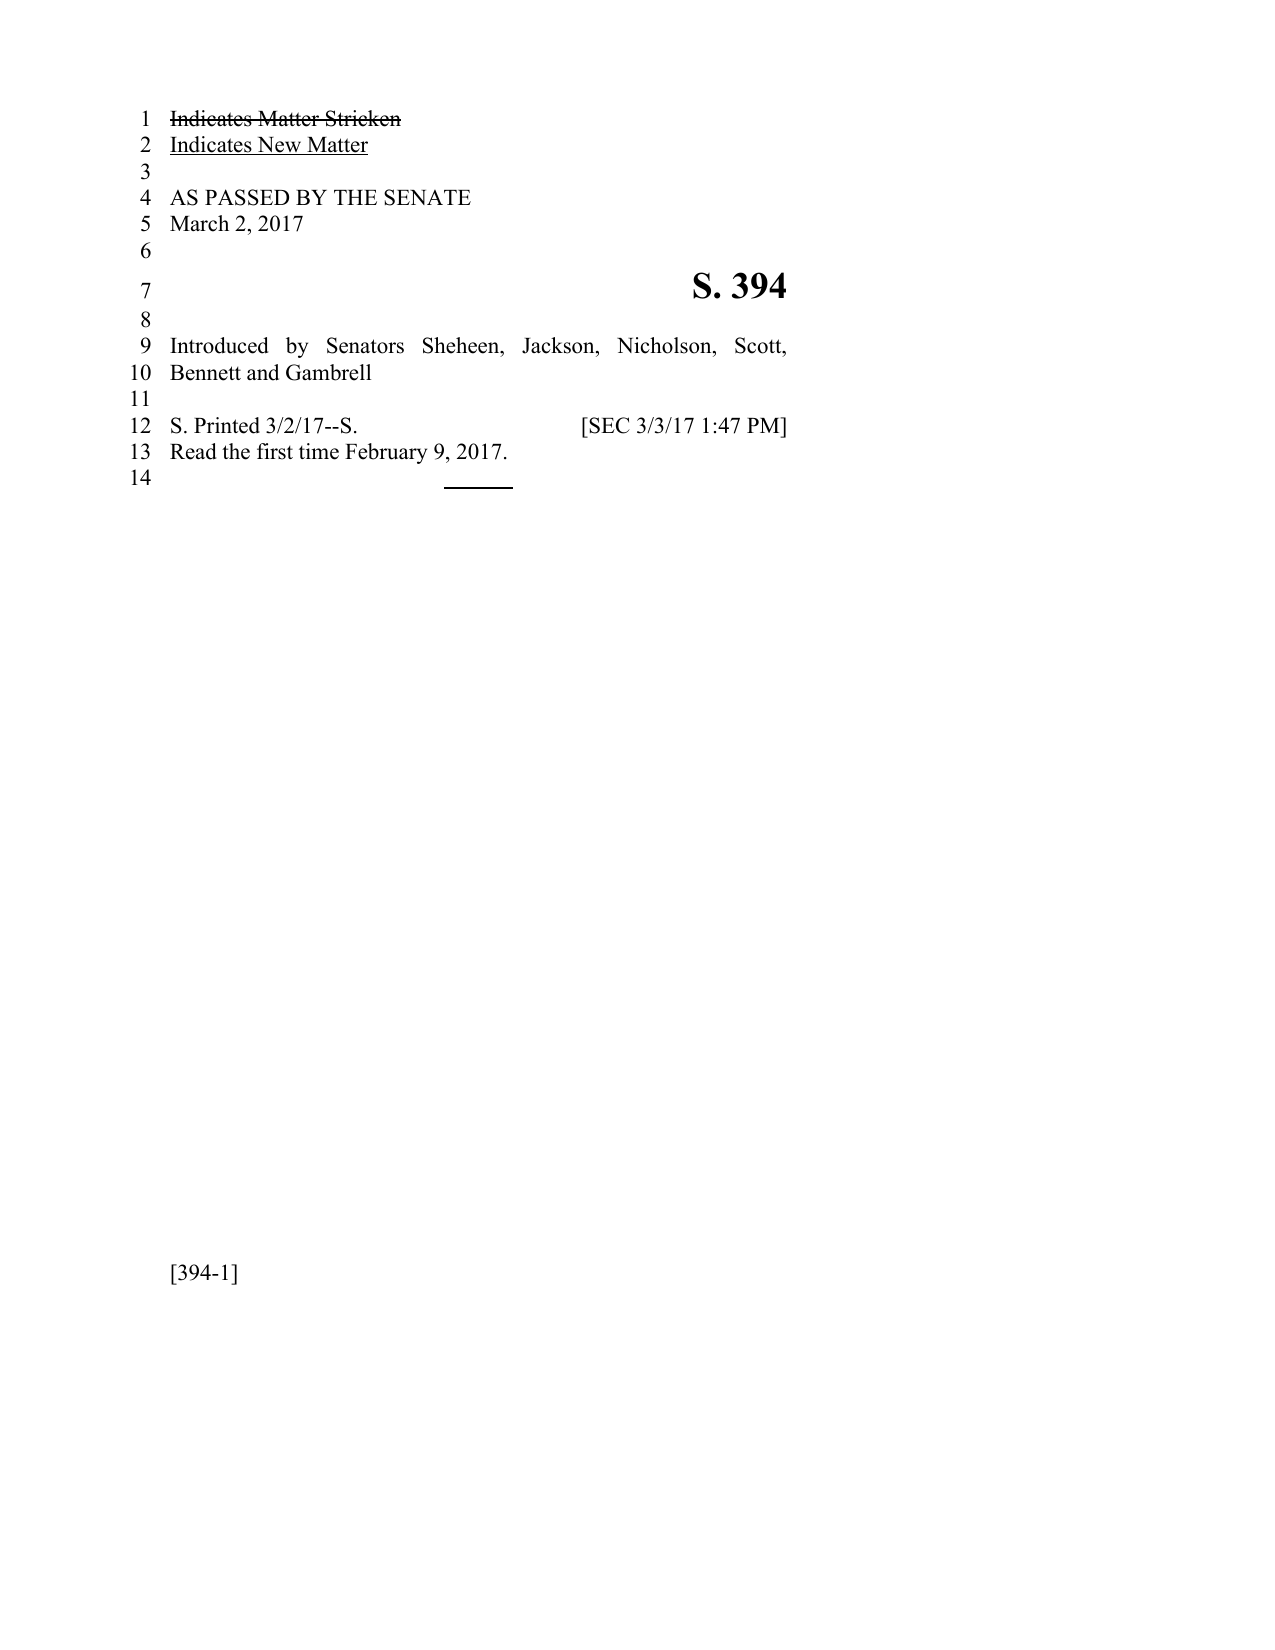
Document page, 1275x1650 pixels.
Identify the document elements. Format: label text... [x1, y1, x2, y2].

text March 2, 2017 [169, 210, 787, 237]
text Read the first time February 9, 2017. [169, 438, 787, 464]
text Indicates Matter Stricken [169, 105, 787, 131]
text Introduced by Senators Sheheen, Jackson, Nicholson, Scott, Bennett and Gambrell [169, 333, 787, 385]
text Indicates New Matter [169, 131, 787, 158]
text S. 394 [169, 263, 787, 306]
text S. Printed 3/2/17--S. [SEC 3/3/17 1:47 PM] [169, 412, 787, 438]
text AS PASSED BY THE SENATE [169, 184, 787, 210]
